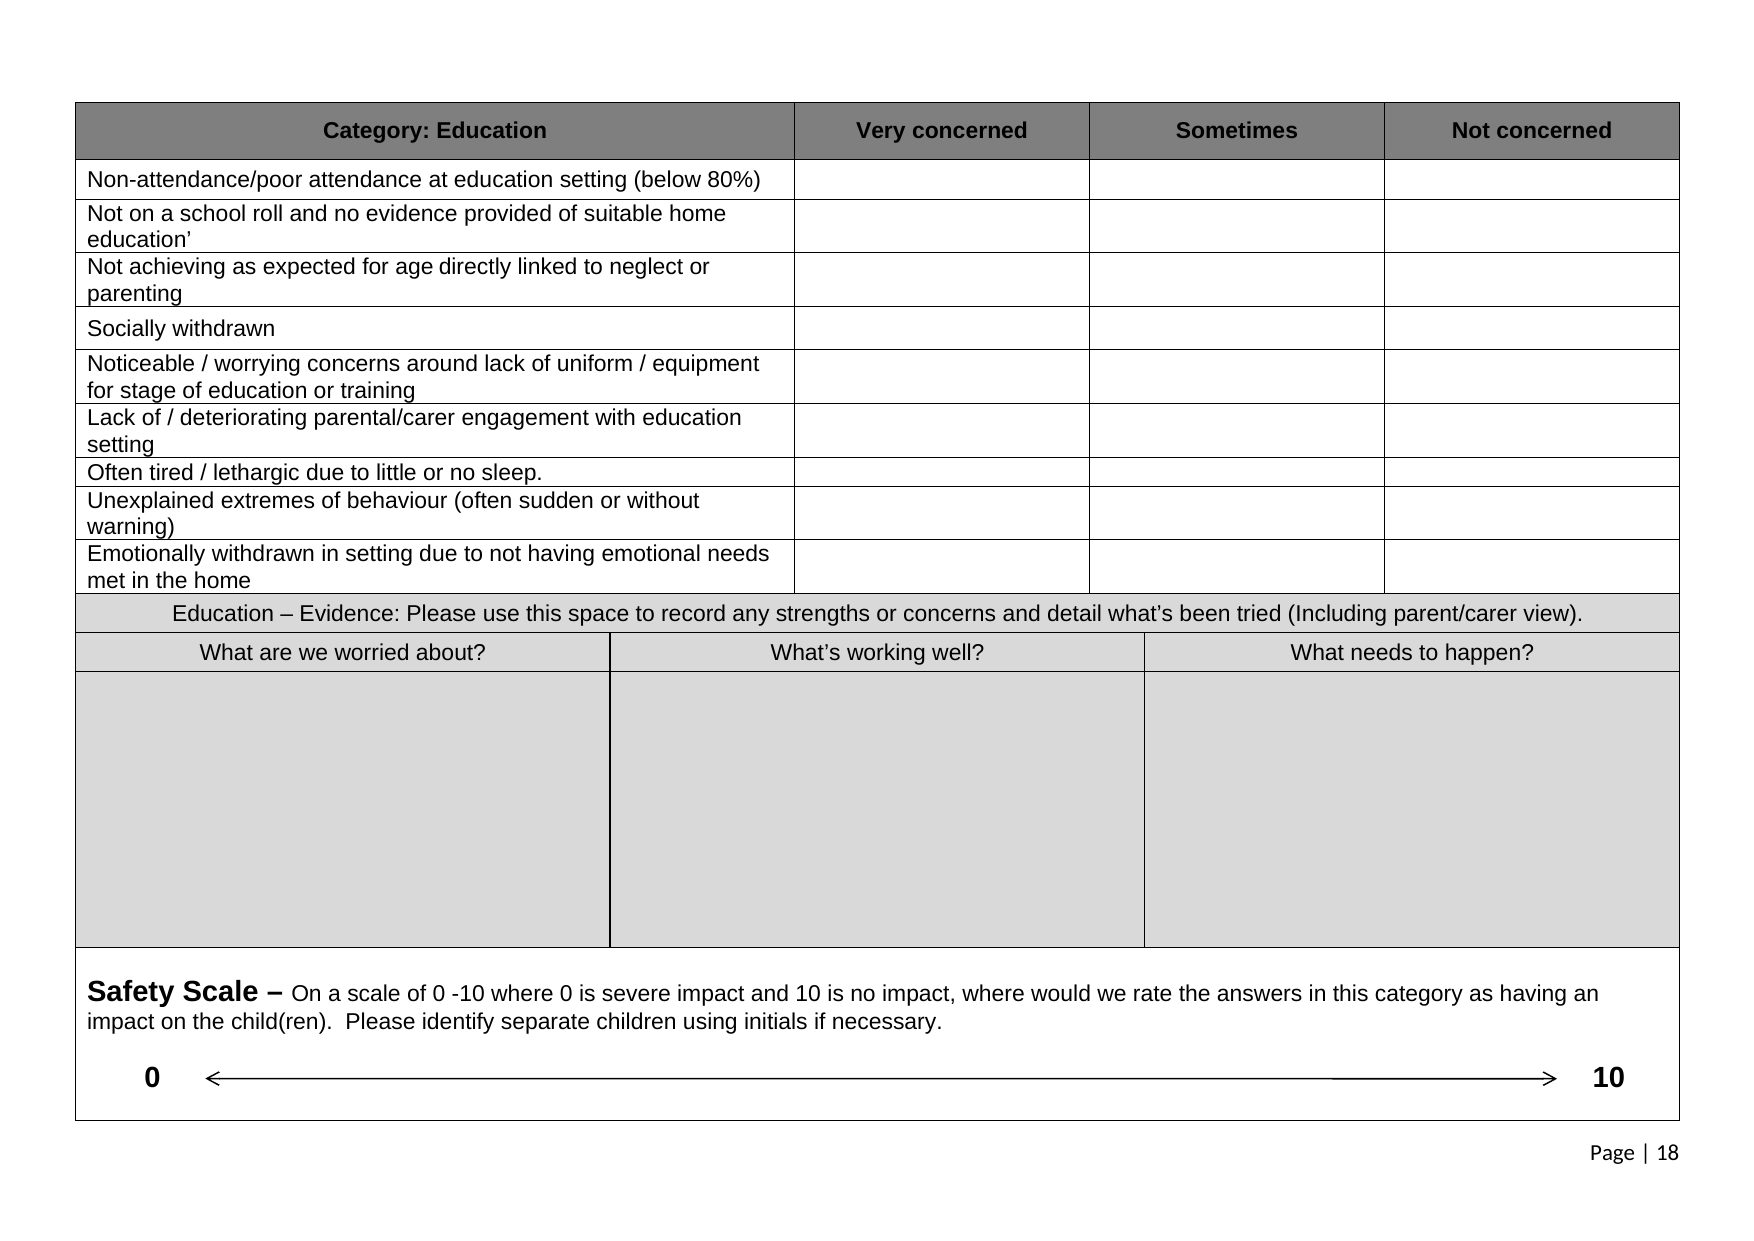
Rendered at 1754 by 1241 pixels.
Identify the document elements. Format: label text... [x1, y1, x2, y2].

table_cell [1385, 160, 1679, 198]
table_cell Unexplained extremes of behaviour (often sudden or without warning) [76, 487, 794, 539]
table_cell Not on a school roll and no evidence provided of suitable home education’ [76, 200, 794, 252]
table_cell [1090, 404, 1384, 457]
table_cell [1385, 458, 1679, 486]
table_cell [795, 350, 1089, 403]
table_cell [1090, 540, 1384, 593]
table_cell [1385, 200, 1679, 252]
table_cell Not achieving as expected for age directly linked to neglect or parenting [76, 253, 794, 306]
table_cell [1385, 404, 1679, 457]
table_cell [76, 672, 609, 947]
table_cell [1385, 487, 1679, 539]
table_cell [795, 404, 1089, 457]
table_cell [1385, 307, 1679, 349]
table_cell [1090, 307, 1384, 349]
table_cell Often tired / lethargic due to little or no sleep. [76, 458, 794, 486]
table_cell Education – Evidence: Please use this space to record any strengths or concerns and detail what’s been tried (Including parent/carer view). [76, 594, 1679, 632]
table_cell [1090, 200, 1384, 252]
table_cell Emotionally withdrawn in setting due to not having emotional needs met in the home [76, 540, 794, 593]
table_cell Sometimes [1090, 103, 1384, 159]
table_cell What are we worried about? [76, 633, 609, 671]
table_cell [1145, 672, 1679, 947]
table_cell [1385, 540, 1679, 593]
table_cell What needs to happen? [1145, 633, 1679, 671]
table_cell [795, 253, 1089, 306]
table_cell Category: Education [76, 103, 794, 159]
table_cell Noticeable / worrying concerns around lack of uniform / equipment for stage of education or training [76, 350, 794, 403]
table_cell Socially withdrawn [76, 307, 794, 349]
table_cell [1090, 458, 1384, 486]
table_cell Not concerned [1385, 103, 1679, 159]
table_cell Safety Scale – On a scale of 0 -10 where 0 is severe impact and 10 is no impact, where would we rate the answers in this category as having an impact on the child(ren). Please identify separate children using initials if necessary. 0 10 [76, 948, 1679, 1120]
table_cell [1090, 350, 1384, 403]
table_cell [1385, 350, 1679, 403]
table_cell [795, 458, 1089, 486]
table_cell [795, 307, 1089, 349]
table_cell [611, 672, 1144, 947]
table_cell [795, 200, 1089, 252]
table_cell Lack of / deteriorating parental/carer engagement with education setting [76, 404, 794, 457]
table_cell Non-attendance/poor attendance at education setting (below 80%) [76, 160, 794, 198]
table_cell [795, 487, 1089, 539]
table_cell [1385, 253, 1679, 306]
table_cell [795, 540, 1089, 593]
table_cell What’s working well? [611, 633, 1144, 671]
table_cell [1090, 487, 1384, 539]
table_cell [1090, 253, 1384, 306]
table_cell [795, 160, 1089, 198]
table_cell Very concerned [795, 103, 1089, 159]
table_cell [1090, 160, 1384, 198]
